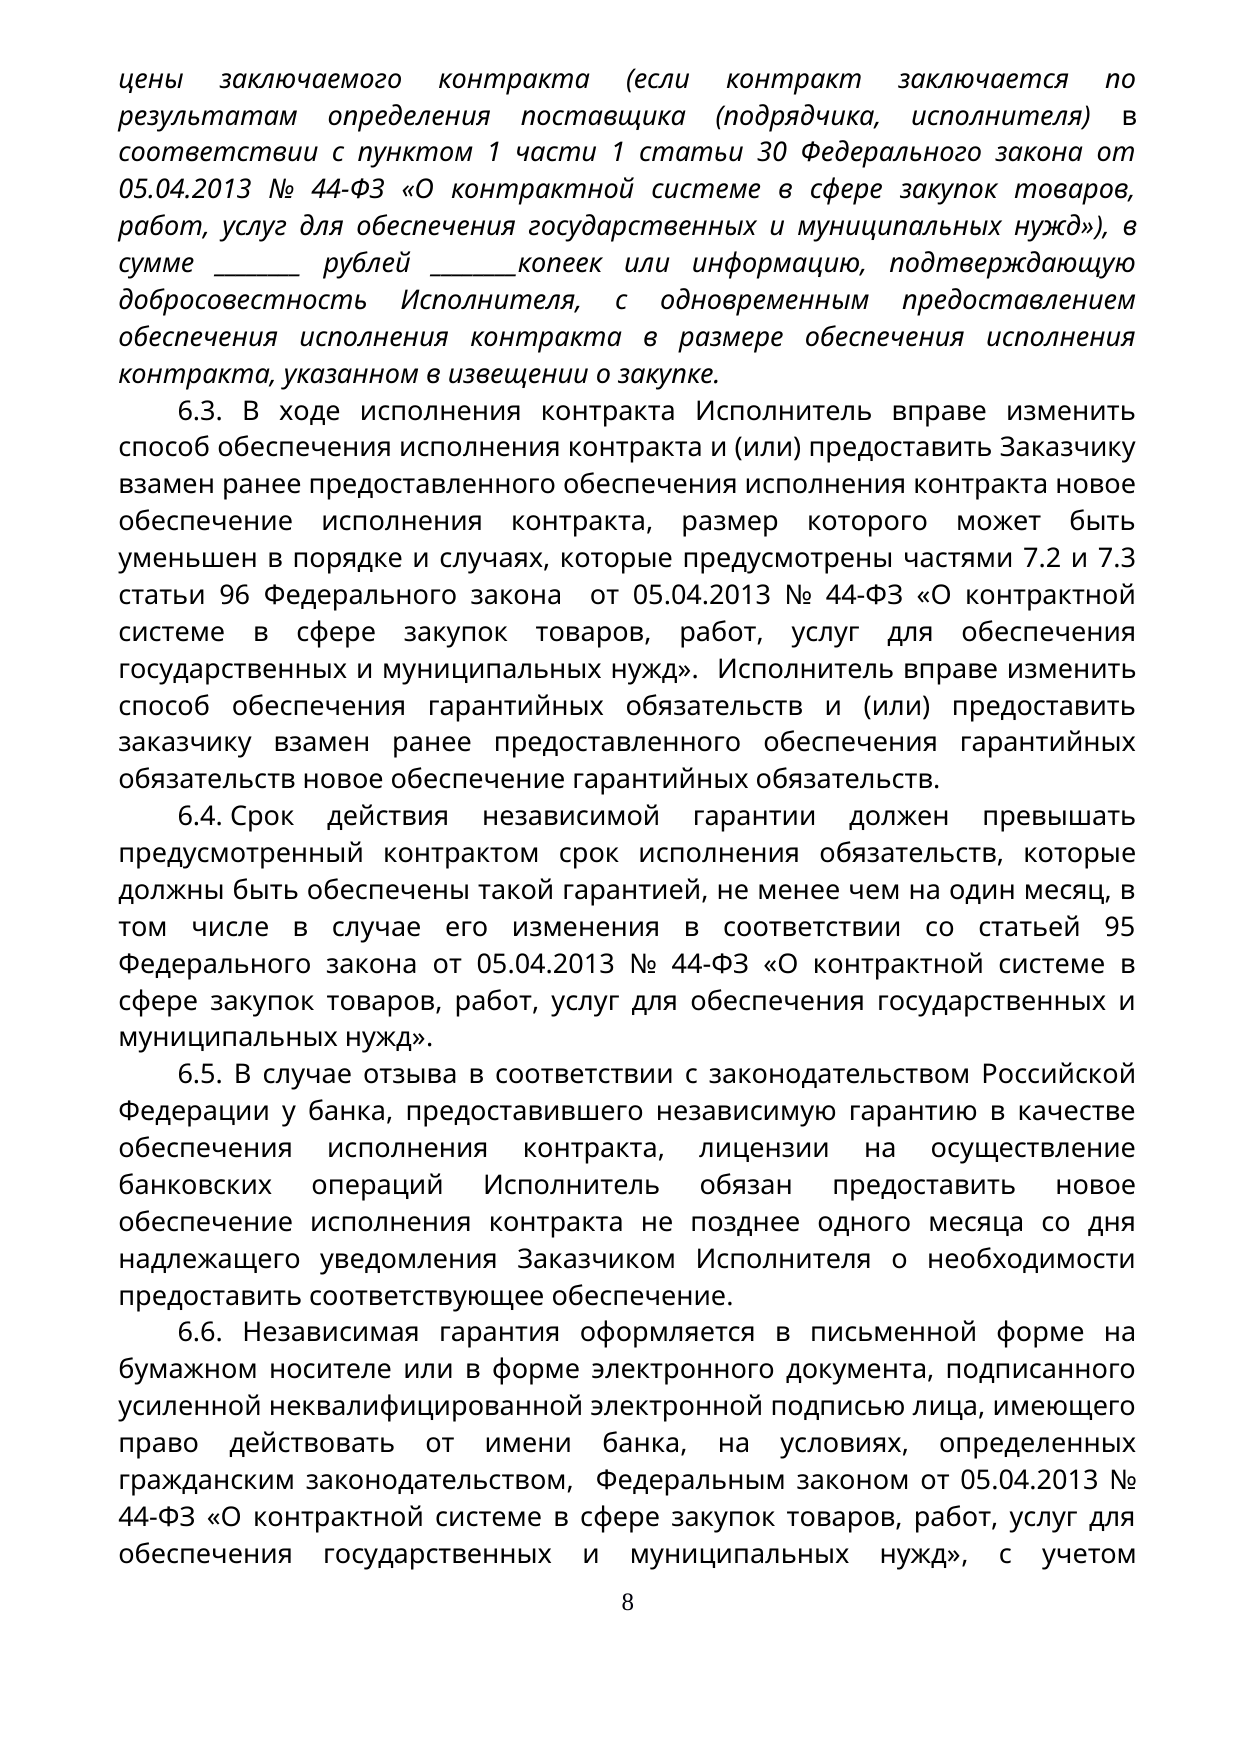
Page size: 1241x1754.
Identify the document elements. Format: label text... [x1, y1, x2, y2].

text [118, 1313, 1137, 1571]
text 6.5. В случае отзыва в соответствии с законодательством Российской Федерации у банка, предоставившего независимую гарантию в качестве обеспечения исполнения контракта, лицензии на осуществление банковских операций Исполнитель обязан предоставить новое обеспечение исполнения контракта не позднее одного месяца со дня надлежащего уведомления Заказчиком Исполнителя о необходимости предоставить соответствующее обеспечение. [118, 1055, 1137, 1313]
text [118, 59, 1137, 391]
text 6.3. В ходе исполнения контракта Исполнитель вправе изменить способ обеспечения исполнения контракта и (или) предоставить Заказчику взамен ранее предоставленного обеспечения исполнения контракта новое обеспечение исполнения контракта, размер которого может быть уменьшен в порядке и случаях, которые предусмотрены частями 7.2 и 7.3 статьи 96 Федерального закона от 05.04.2013 № 44-ФЗ «О контрактной системе в сфере закупок товаров, работ, услуг для обеспечения государственных и муниципальных нужд». Исполнитель вправе изменить способ обеспечения гарантийных обязательств и (или) предоставить заказчику взамен ранее предоставленного обеспечения гарантийных обязательств новое обеспечение гарантийных обязательств. [118, 391, 1137, 797]
text 6.4. Срок действия независимой гарантии должен превышать предусмотренный контрактом срок исполнения обязательств, которые должны быть обеспечены такой гарантией, не менее чем на один месяц, в том числе в случае его изменения в соответствии со статьей 95 Федерального закона от 05.04.2013 № 44-ФЗ «О контрактной системе в сфере закупок товаров, работ, услуг для обеспечения государственных и муниципальных нужд». [118, 797, 1137, 1055]
